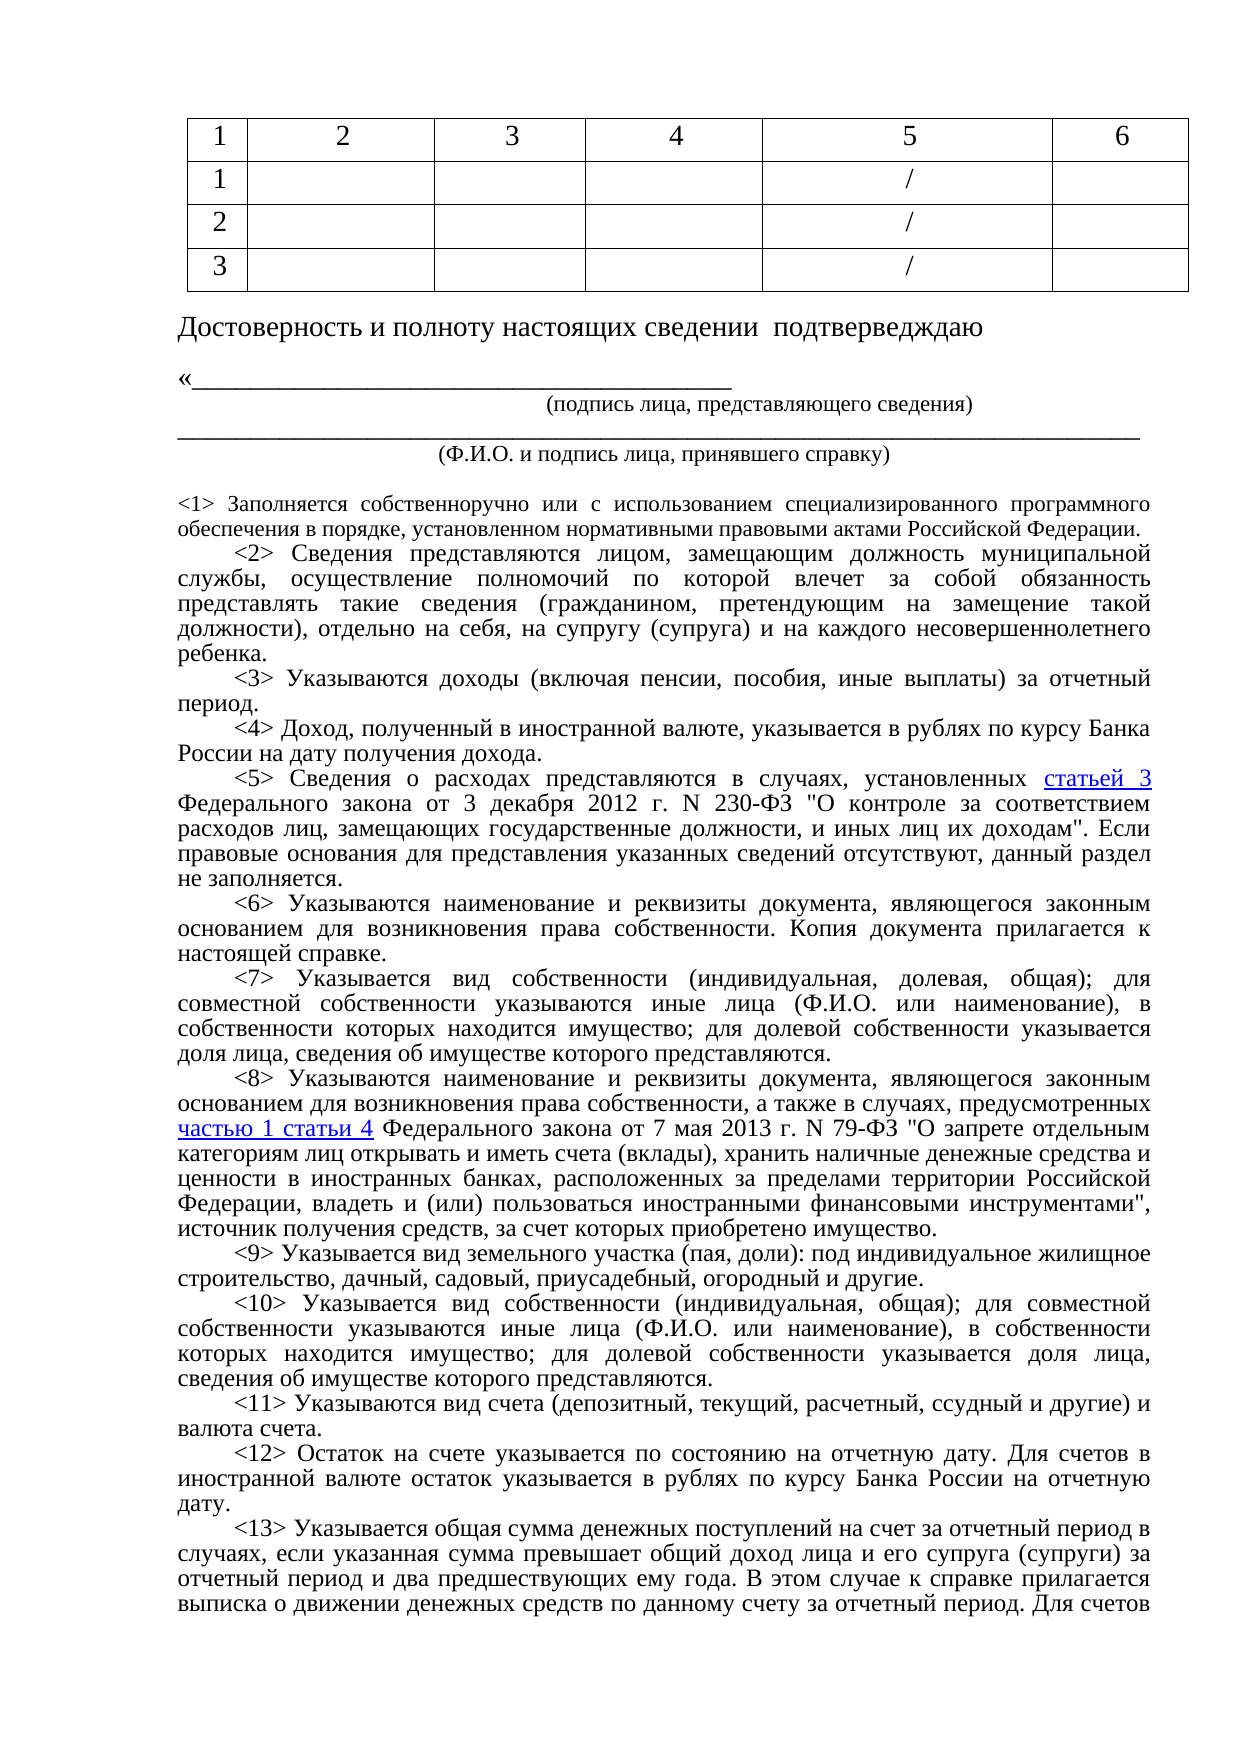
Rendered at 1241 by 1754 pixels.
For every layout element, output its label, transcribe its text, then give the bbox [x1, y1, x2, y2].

text <6> Указываются наименование и реквизиты документа, являющегося законным основанием для возникновения права собственности. Копия документа прилагается к настоящей справке. [177, 892, 1152, 967]
text <4> Доход, полученный в иностранной валюте, указывается в рублях по курсу Банка России на дату получения дохода. [177, 717, 1152, 767]
text <11> Указываются вид счета (депозитный, текущий, расчетный, ссудный и другие) и валюта счета. [177, 1392, 1152, 1442]
text <7> Указывается вид собственности (индивидуальная, долевая, общая); для совместной собственности указываются иные лица (Ф.И.О. или наименование), в собственности которых находится имущество; для долевой собственности указывается доля лица, сведения об имуществе которого представляются. [177, 967, 1152, 1067]
table_cell [1053, 205, 1188, 247]
table_cell / [763, 162, 1052, 204]
table_cell [1053, 249, 1188, 291]
table_cell 1 [188, 119, 247, 161]
text <2> Сведения представляются лицом, замещающим должность муниципальной службы, осуществление полномочий по которой влечет за собой обязанность представлять такие сведения (гражданином, претендующим на замещение такой должности), отдельно на себя, на супругу (супруга) и на каждого несовершеннолетнего ребенка. [177, 542, 1152, 667]
text (подпись лица, представляющего сведения) [546, 392, 1152, 417]
table_cell / [763, 249, 1052, 291]
table_cell [435, 205, 585, 247]
table_cell 2 [188, 205, 247, 247]
table_cell [586, 249, 762, 291]
text (Ф.И.О. и подпись лица, принявшего справку) [177, 442, 1152, 467]
text <9> Указывается вид земельного участка (пая, доли): под индивидуальное жилищное строительство, дачный, садовый, приусадебный, огородный и другие. [177, 1242, 1152, 1292]
table_cell 6 [1053, 119, 1188, 161]
table_cell 3 [188, 249, 247, 291]
text <5> Сведения о расходах представляются в случаях, установленных статьей 3 Федерального закона от 3 декабря . N 230-ФЗ "О контроле за соответствием расходов лиц, замещающих государственные должности, и иных лиц их доходам". Если правовые основания для представления указанных сведений отсутствуют, данный раздел не заполняется. [177, 767, 1152, 892]
table_cell [248, 249, 434, 291]
table_cell 2 [248, 119, 434, 161]
table_cell 4 [586, 119, 762, 161]
text <12> Остаток на счете указывается по состоянию на отчетную дату. Для счетов в иностранной валюте остаток указывается в рублях по курсу Банка России на отчетную дату. [177, 1442, 1152, 1517]
table_cell [586, 205, 762, 247]
table_cell 1 [188, 162, 247, 204]
text <1> Заполняется собственноручно или с использованием специализированного программного обеспечения в порядке, установленном нормативными правовыми актами Российской Федерации. [177, 492, 1152, 542]
table_cell [248, 205, 434, 247]
text <8> Указываются наименование и реквизиты документа, являющегося законным основанием для возникновения права собственности, а также в случаях, предусмотренных частью 1 статьи 4 Федерального закона от 7 мая . N 79-ФЗ "О запрете отдельным категориям лиц открывать и иметь счета (вклады), хранить наличные денежные средства и ценности в иностранных банках, расположенных за пределами территории Российской Федерации, владеть и (или) пользоваться иностранными финансовыми инструментами", источник получения средств, за счет которых приобретено имущество. [177, 1067, 1152, 1242]
table_cell [248, 162, 434, 204]
text __________________________________________________________________ [177, 417, 1152, 442]
table_cell [435, 162, 585, 204]
table_cell 5 [763, 119, 1052, 161]
table_cell [1053, 162, 1188, 204]
text <10> Указывается вид собственности (индивидуальная, общая); для совместной собственности указываются иные лица (Ф.И.О. или наименование), в собственности которых находится имущество; для долевой собственности указывается доля лица, сведения об имуществе которого представляются. [177, 1292, 1152, 1392]
table_cell 3 [435, 119, 585, 161]
text Достоверность и полноту настоящих сведении подтверведждаю [194, 317, 1152, 342]
table_cell [435, 249, 585, 291]
text <3> Указываются доходы (включая пенсии, пособия, иные выплаты) за отчетный период. [177, 667, 1152, 717]
text «_____________________________________ [177, 367, 1152, 392]
table_cell [586, 162, 762, 204]
table_cell / [763, 205, 1052, 247]
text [177, 1517, 1152, 1617]
